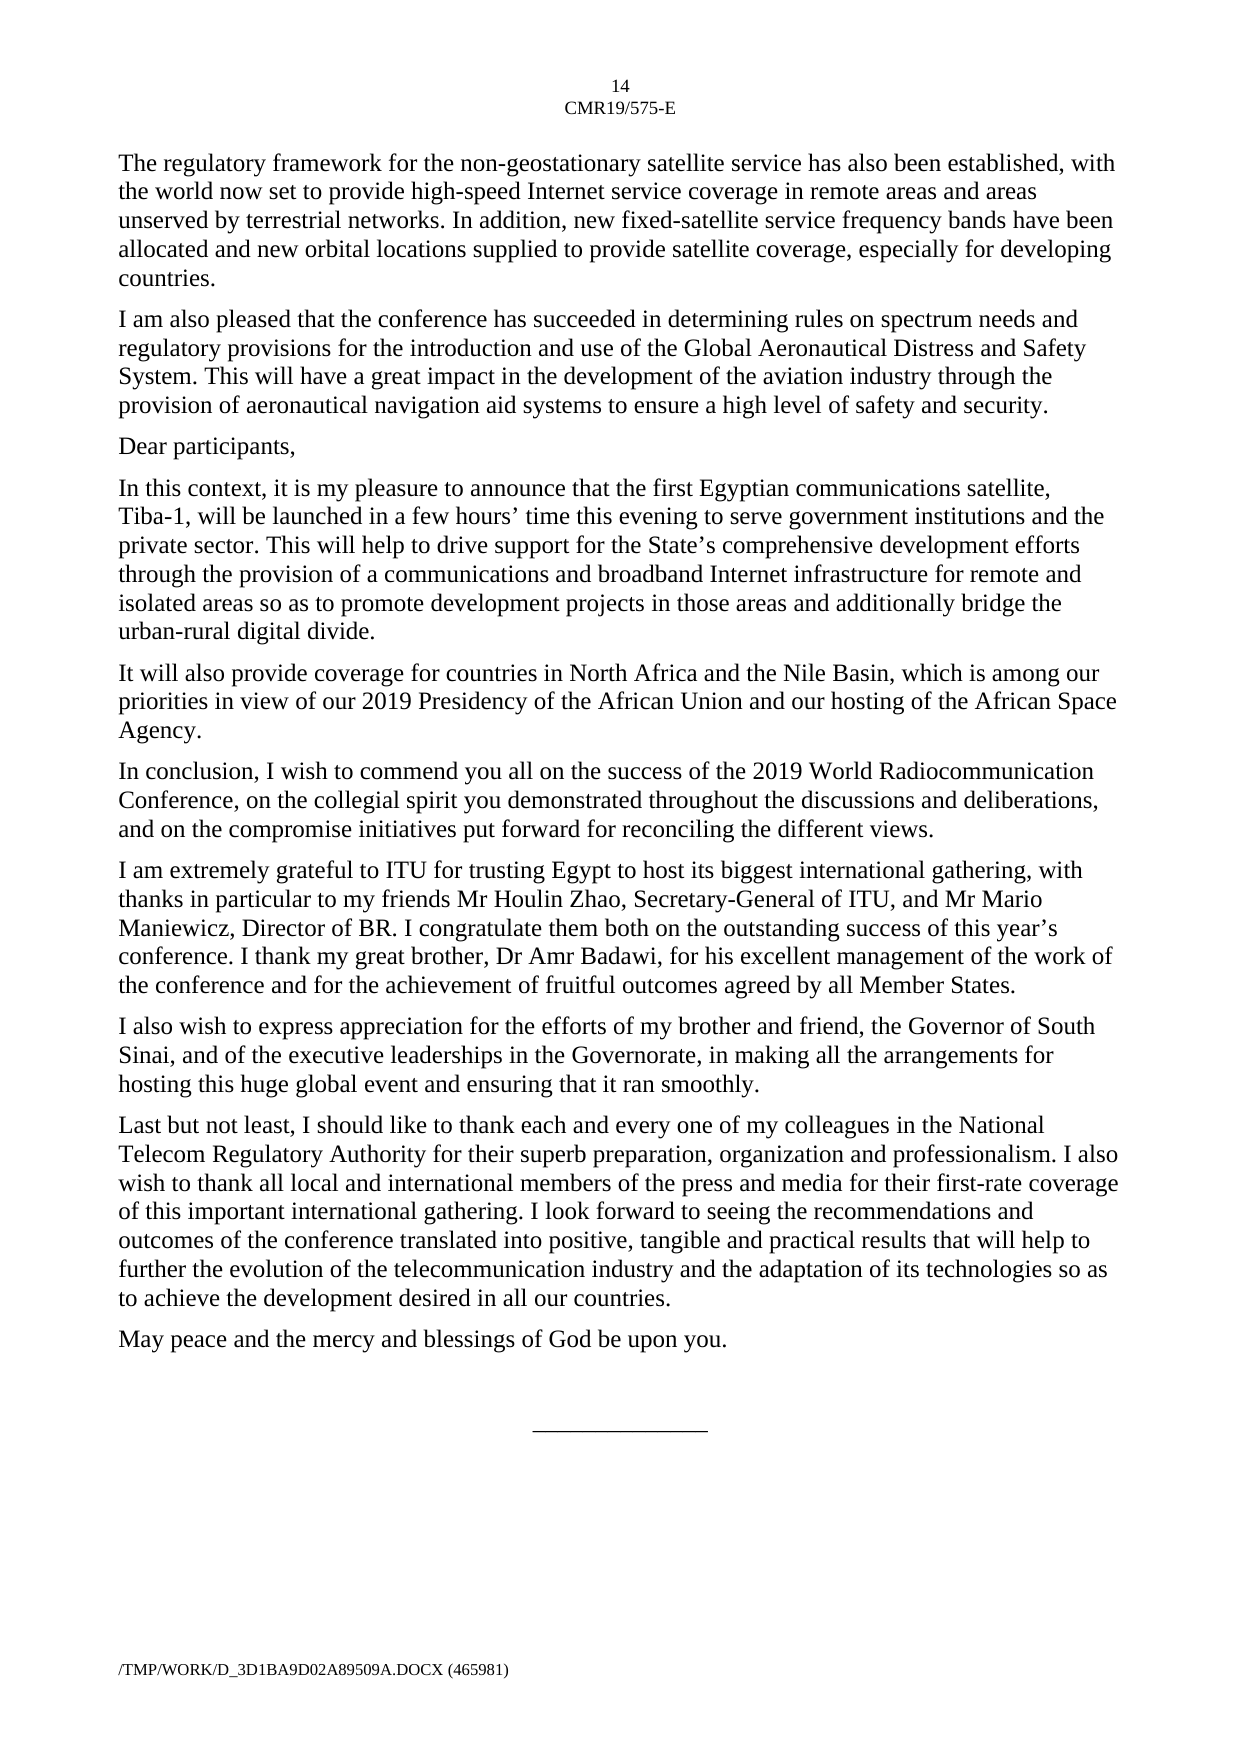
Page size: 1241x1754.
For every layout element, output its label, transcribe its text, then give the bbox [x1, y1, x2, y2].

text In conclusion, I wish to commend you all on the success of the 2019 World Radiocommunication Conference, on the collegial spirit you demonstrated throughout the discussions and deliberations, and on the compromise initiatives put forward for reconciling the different views. [118, 756, 1122, 843]
text Dear participants, [118, 431, 1122, 460]
text May peace and the mercy and blessings of God be upon you. [118, 1324, 1122, 1353]
text It will also provide coverage for countries in North Africa and the Nile Basin, which is among our priorities in view of our 2019 Presidency of the African Union and our hosting of the African Space Agency. [118, 658, 1122, 744]
text The regulatory framework for the non-geostationary satellite service has also been established, with the world now set to provide high-speed Internet service coverage in remote areas and areas unserved by terrestrial networks. In addition, new fixed-satellite service frequency bands have been allocated and new orbital locations supplied to provide satellite coverage, especially for developing countries. [118, 148, 1122, 291]
text I am extremely grateful to ITU for trusting Egypt to host its biggest international gathering, with thanks in particular to my friends Mr Houlin Zhao, Secretary-General of ITU, and Mr Mario Maniewicz, Director of BR. I congratulate them both on the outstanding success of this year’s conference. I thank my great brother, Dr Amr Badawi, for his excellent management of the work of the conference and for the achievement of fruitful outcomes agreed by all Member States. [118, 855, 1122, 999]
text I also wish to express appreciation for the efforts of my brother and friend, the Governor of South Sinai, and of the executive leaderships in the Governorate, in making all the arrangements for hosting this huge global event and ensuring that it ran smoothly. [118, 1011, 1122, 1098]
text In this context, it is my pleasure to announce that the first Egyptian communications satellite, Tiba-1, will be launched in a few hours’ time this evening to serve government institutions and the private sector. This will help to drive support for the State’s comprehensive development efforts through the provision of a communications and broadband Internet infrastructure for remote and isolated areas so as to promote development projects in those areas and additionally bridge the urban-rural digital divide. [118, 473, 1122, 645]
text I am also pleased that the conference has succeeded in determining rules on spectrum needs and regulatory provisions for the introduction and use of the Global Aeronautical Distress and Safety System. This will have a great impact in the development of the aviation industry through the provision of aeronautical navigation aid systems to ensure a high level of safety and security. [118, 304, 1122, 419]
text ______________ [118, 1406, 1122, 1435]
text Last but not least, I should like to thank each and every one of my colleagues in the National Telecom Regulatory Authority for their superb preparation, organization and professionalism. I also wish to thank all local and international members of the press and media for their first-rate coverage of this important international gathering. I look forward to seeing the recommendations and outcomes of the conference translated into positive, tangible and practical results that will help to further the evolution of the telecommunication industry and the adaptation of its technologies so as to achieve the development desired in all our countries. [118, 1110, 1122, 1311]
